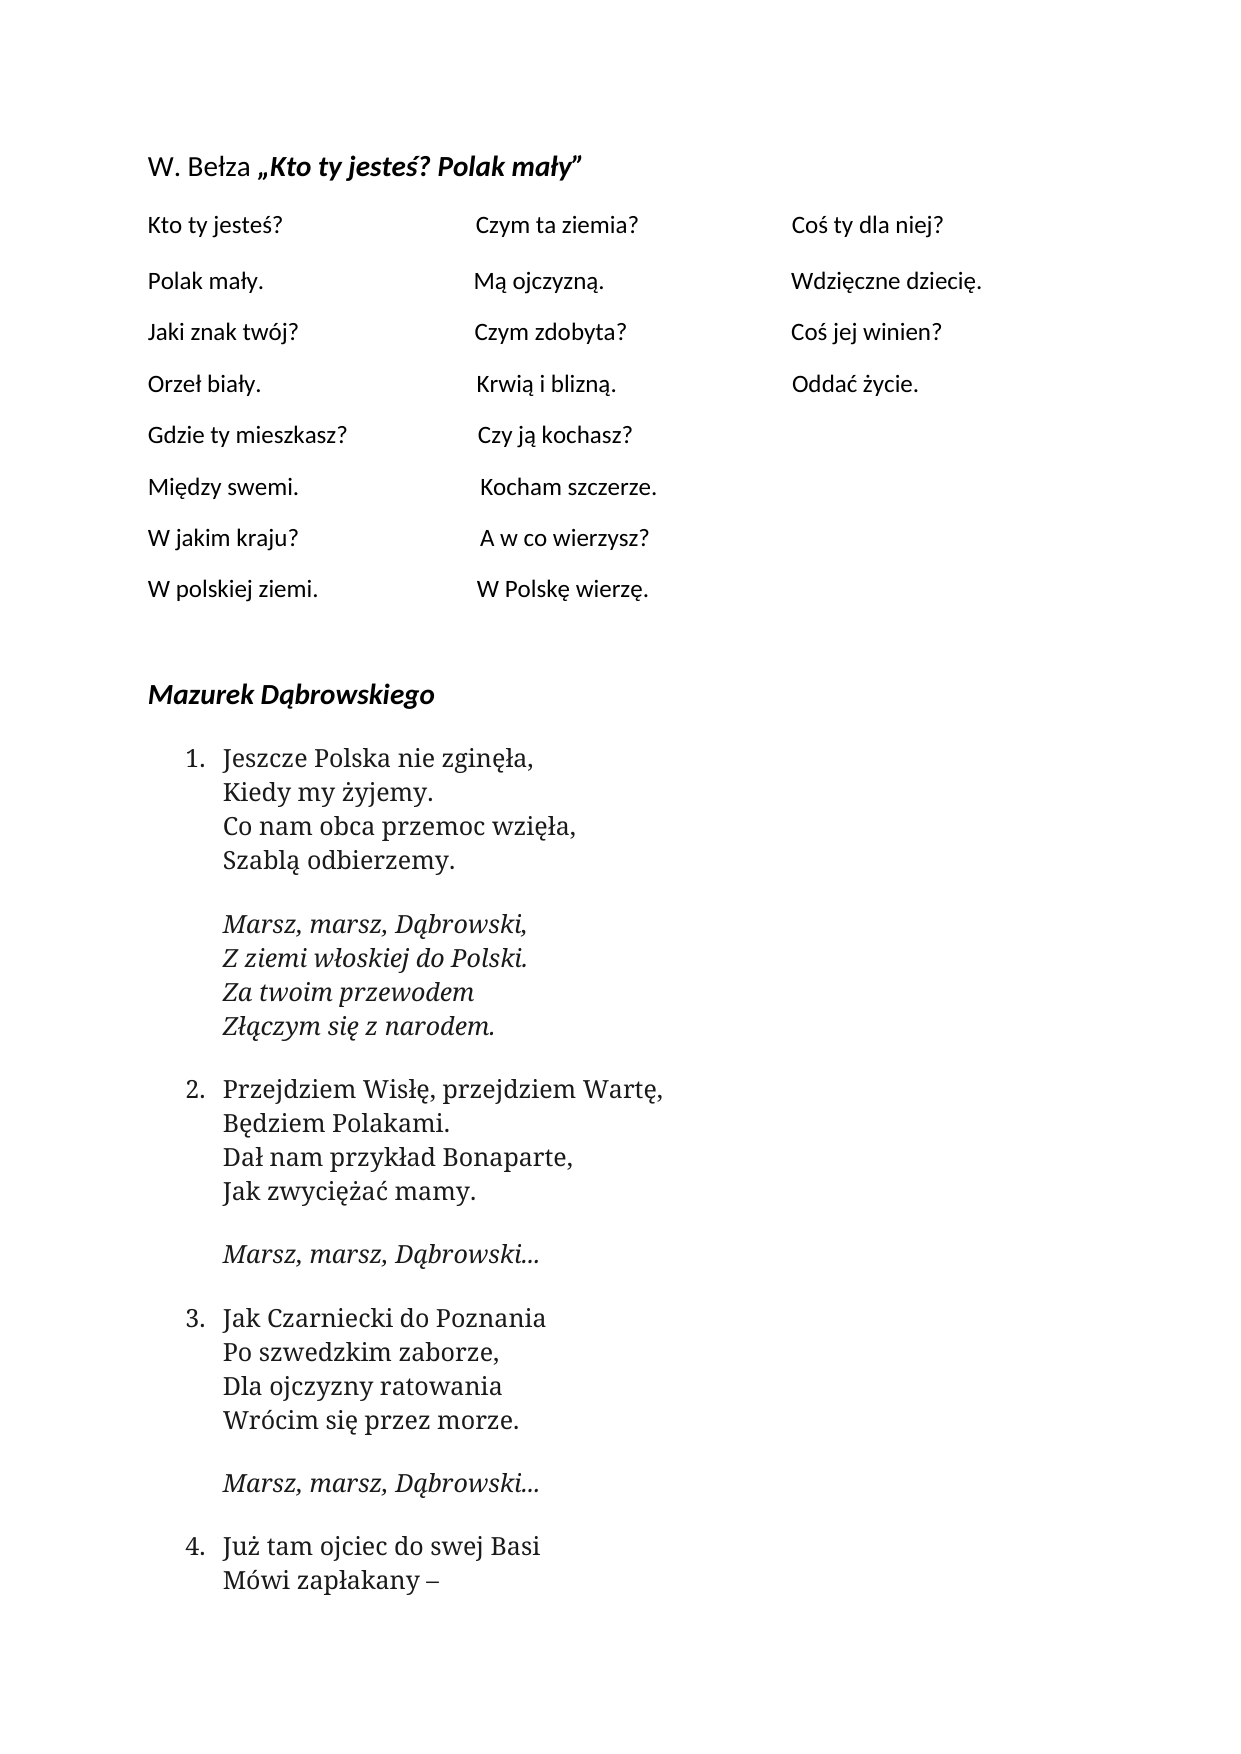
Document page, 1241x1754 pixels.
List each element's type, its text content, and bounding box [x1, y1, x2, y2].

text Między swemi. Kocham szczerze. [148, 471, 1093, 501]
list Jak Czarniecki do Poznania Po szwedzkim zaborze, Dla ojczyzny ratowania Wrócim się przez morze. [185, 1300, 1093, 1437]
text Marsz, marsz, Dąbrowski... [223, 1466, 1093, 1500]
text Gdzie ty mieszkasz? Czy ją kochasz? [148, 419, 1093, 450]
list Przejdziem Wisłę, przejdziem Wartę, Będziem Polakami. Dał nam przykład Bonaparte, Jak zwyciężać mamy. [185, 1072, 1093, 1208]
text Mazurek Dąbrowskiego [148, 676, 1093, 712]
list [185, 1529, 1093, 1597]
text W. Bełza „Kto ty jesteś? Polak mały” [148, 148, 1093, 183]
text Marsz, marsz, Dąbrowski, Z ziemi włoskiej do Polski. Za twoim przewodem Złączym się z narodem. [223, 906, 1093, 1042]
list Jeszcze Polska nie zginęła, Kiedy my żyjemy. Co nam obca przemoc wzięła, Szablą odbierzemy. [185, 741, 1093, 877]
text Kto ty jesteś? Czym ta ziemia? Coś ty dla niej? [148, 209, 1093, 240]
text Orzeł biały. Krwią i blizną. Oddać życie. [148, 368, 1093, 398]
text W jakim kraju? A w co wierzysz? [148, 522, 1093, 552]
text Marsz, marsz, Dąbrowski... [223, 1237, 1093, 1271]
text Polak mały. Mą ojczyzną. Wdzięczne dziecię. [148, 265, 1093, 296]
text W polskiej ziemi. W Polskę wierzę. [148, 573, 1093, 604]
text Jaki znak twój? Czym zdobyta? Coś jej winien? [148, 317, 1093, 347]
